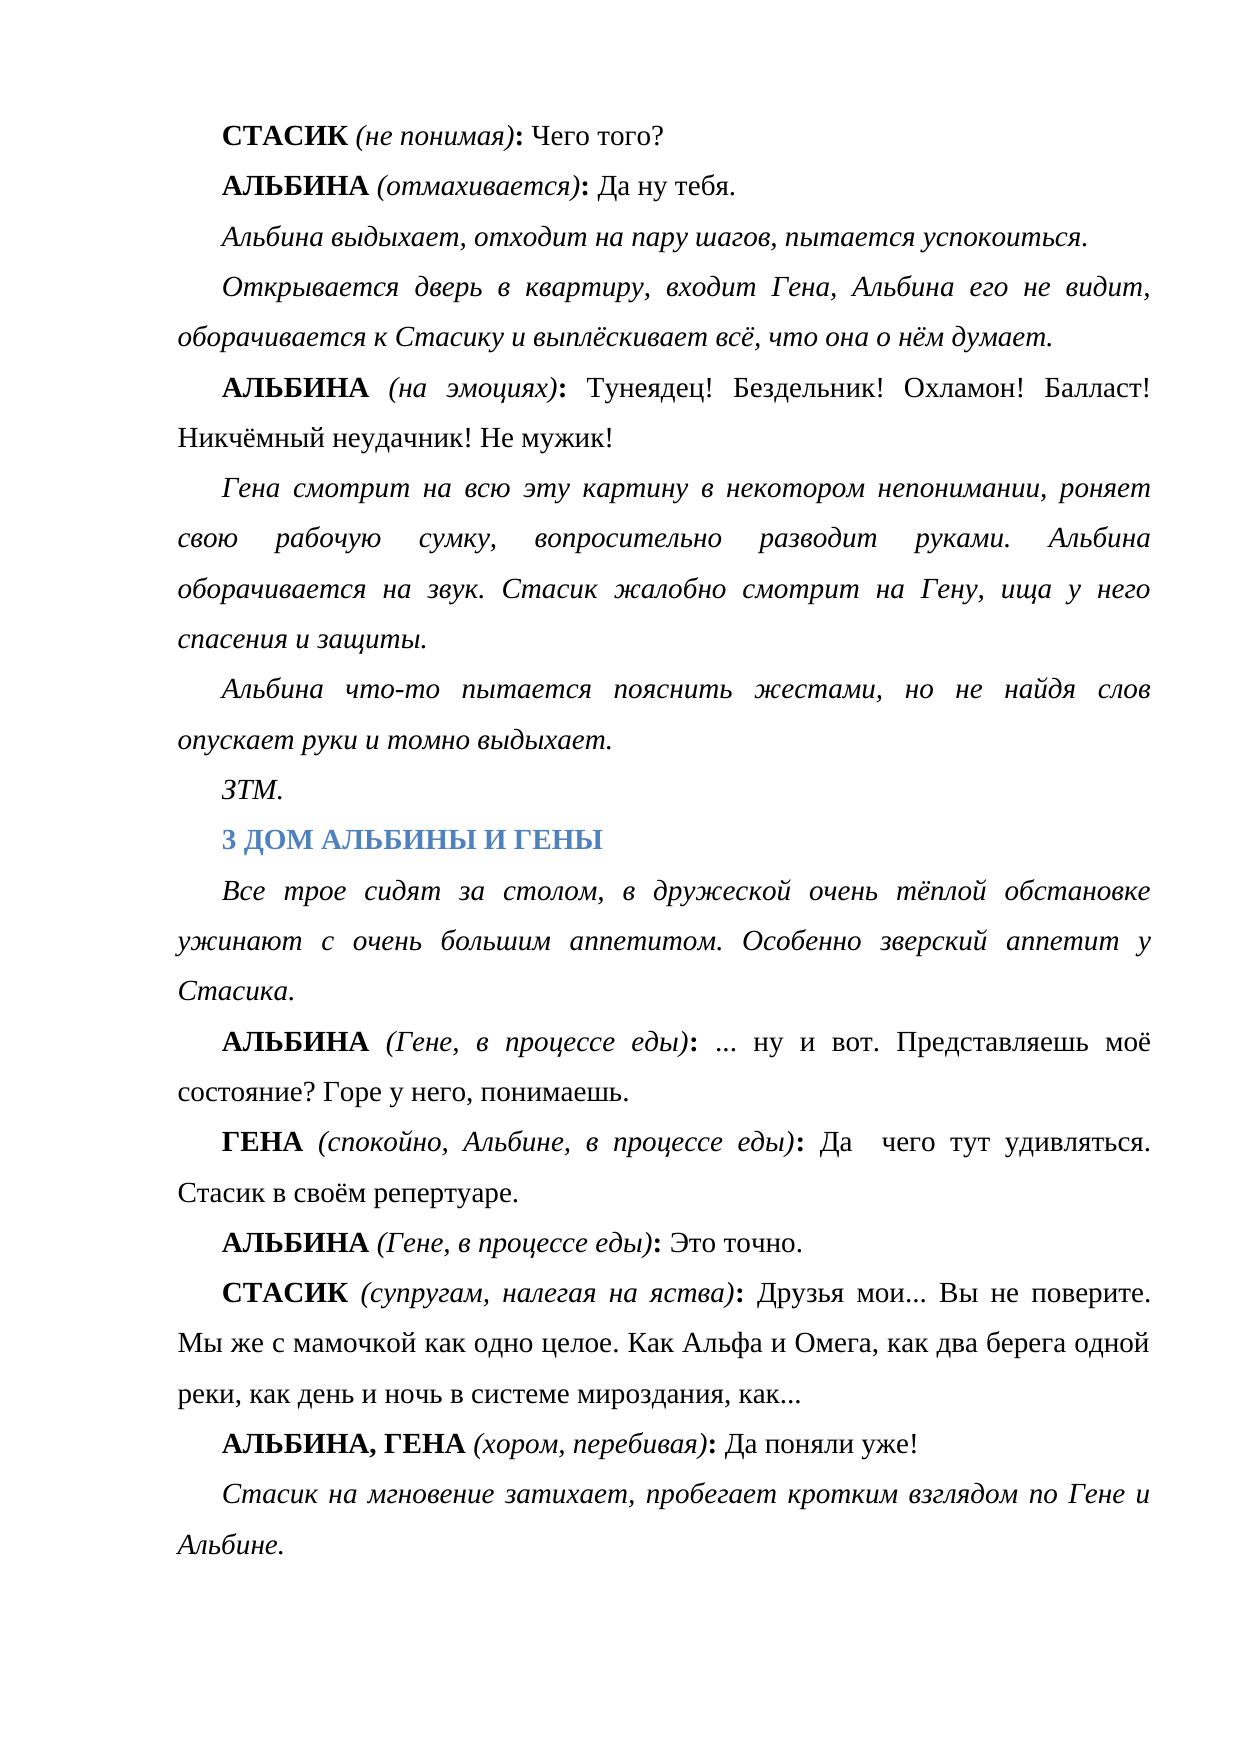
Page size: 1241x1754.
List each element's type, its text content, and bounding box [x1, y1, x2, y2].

text Все трое сидят за столом, в дружеской очень тёплой обстановке ужинают с очень большим аппетитом. Особенно зверский аппетит у Стасика. [177, 873, 1152, 1007]
text Гена смотрит на всю эту картину в некотором непонимании, роняет свою рабочую сумку, вопросительно разводит руками. Альбина оборачивается на звук. Стасик жалобно смотрит на Гену, ища у него спасения и защиты. [177, 470, 1152, 655]
text ГЕНА (спокойно, Альбине, в процессе еды): Да чего тут удивляться. Стасик в своём репертуаре. [177, 1124, 1152, 1208]
text АЛЬБИНА (Гене, в процессе еды): ... ну и вот. Представляешь моё состояние? Горе у него, понимаешь. [177, 1024, 1152, 1108]
text Стасик на мгновение затихает, пробегает кротким взглядом по Гене и Альбине. [177, 1477, 1152, 1560]
text Альбина что-то пытается пояснить жестами, но не найдя слов опускает руки и томно выдыхает. [177, 672, 1152, 755]
text АЛЬБИНА, ГЕНА (хором, перебивая): Да поняли уже! [177, 1426, 1152, 1460]
text СТАСИК (не понимая): Чего того? [177, 118, 1152, 152]
text СТАСИК (супругам, налегая на яства): Друзья мои... Вы не поверите. Мы же с мамочкой как одно целое. Как Альфа и Омега, как два берега одной реки, как день и ночь в системе мироздания, как... [177, 1275, 1152, 1409]
text АЛЬБИНА (на эмоциях): Тунеядец! Бездельник! Охламон! Балласт! Никчёмный неудачник! Не мужик! [177, 370, 1152, 453]
subtitle 3 ДОМ АЛЬБИНЫ И ГЕНЫ [177, 822, 1152, 856]
text Альбина выдыхает, отходит на пару шагов, пытается успокоиться. [177, 219, 1152, 252]
text Открывается дверь в квартиру, входит Гена, Альбина его не видит, оборачивается к Стасику и выплёскивает всё, что она о нём думает. [177, 269, 1152, 353]
text АЛЬБИНА (Гене, в процессе еды): Это точно. [177, 1225, 1152, 1258]
text АЛЬБИНА (отмахивается): Да ну тебя. [177, 168, 1152, 202]
text ЗТМ. [177, 772, 1152, 806]
